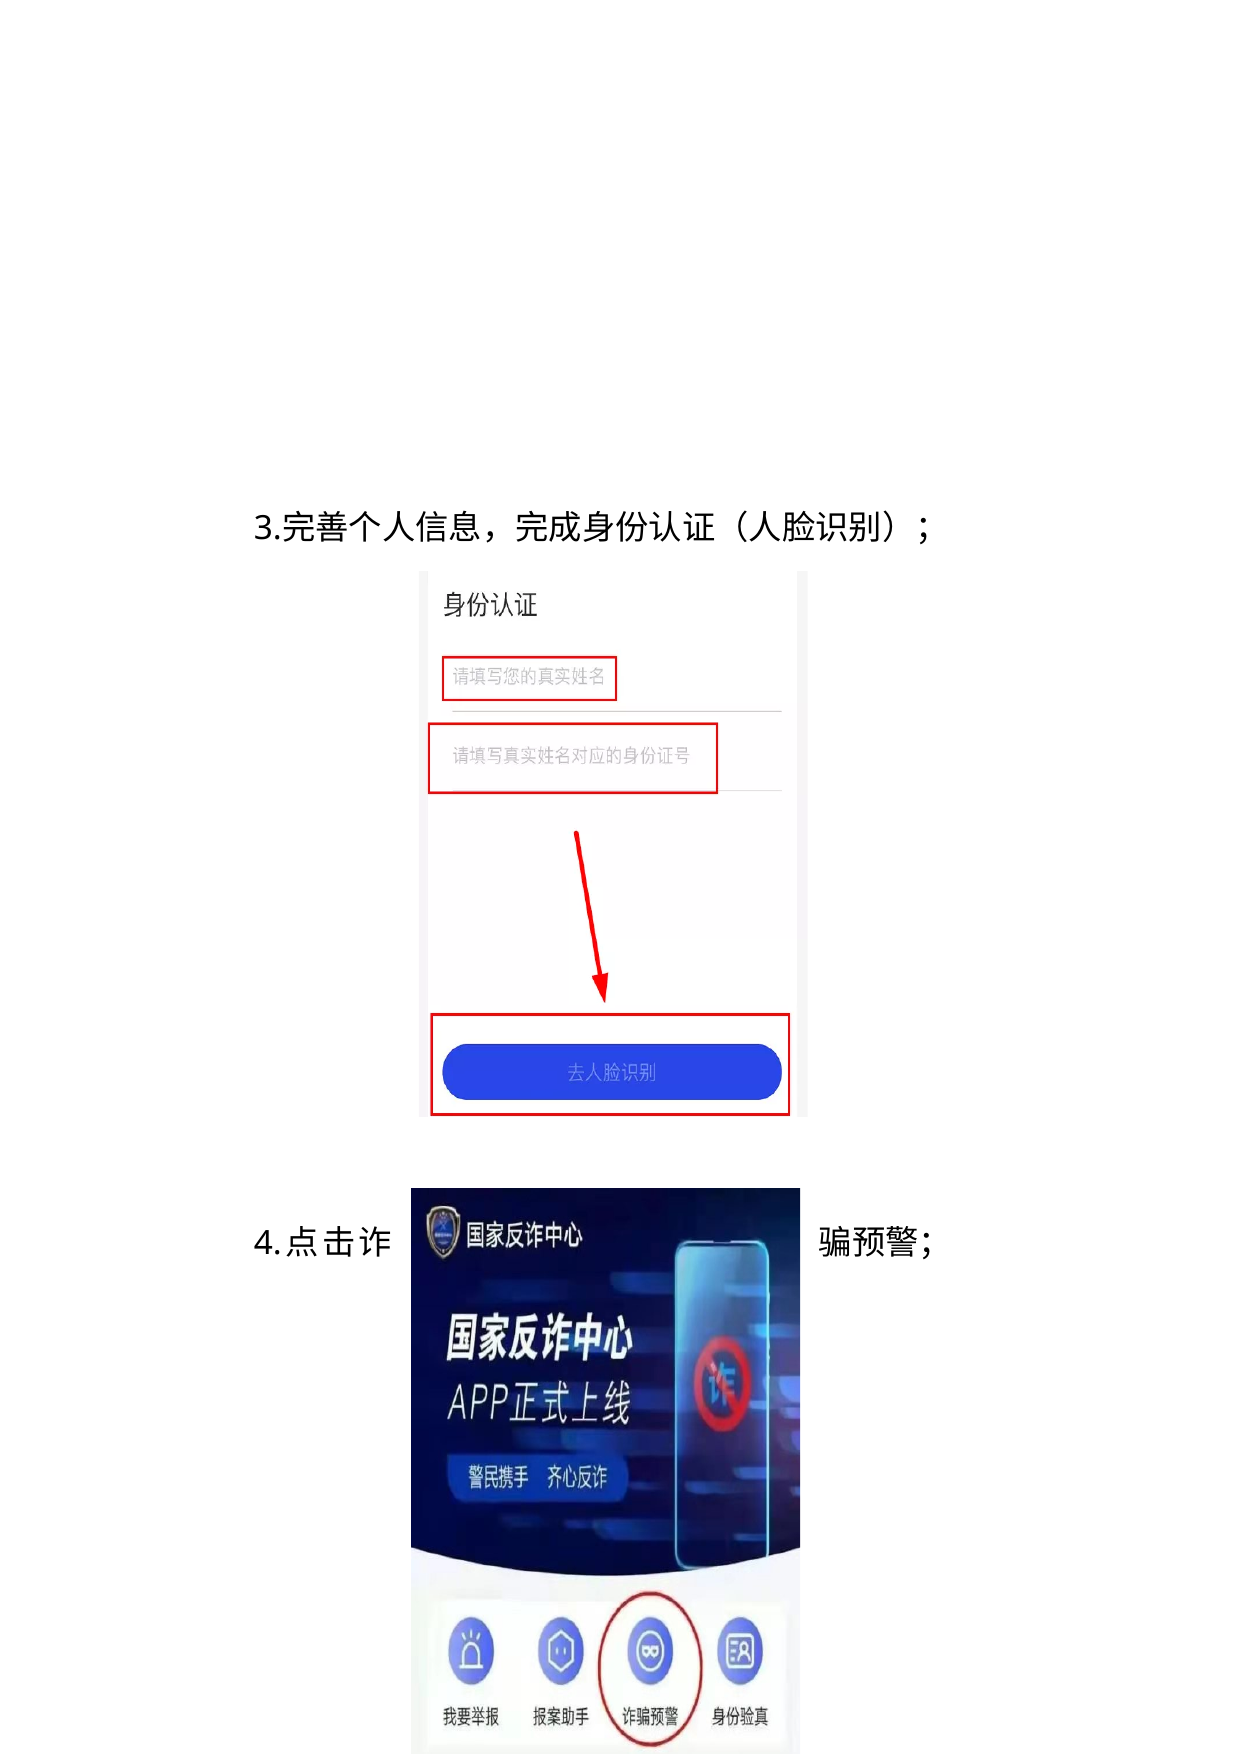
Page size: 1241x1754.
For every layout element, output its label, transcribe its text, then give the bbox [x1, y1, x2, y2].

text 4.点击诈骗预警； [800, 1208, 1087, 1273]
text 3.完善个人信息，完成身份认证（人脸识别）； [165, 493, 1087, 558]
text 4.点击诈骗预警； [165, 1208, 411, 1273]
picture [411, 1188, 800, 1754]
picture [418, 571, 808, 1117]
